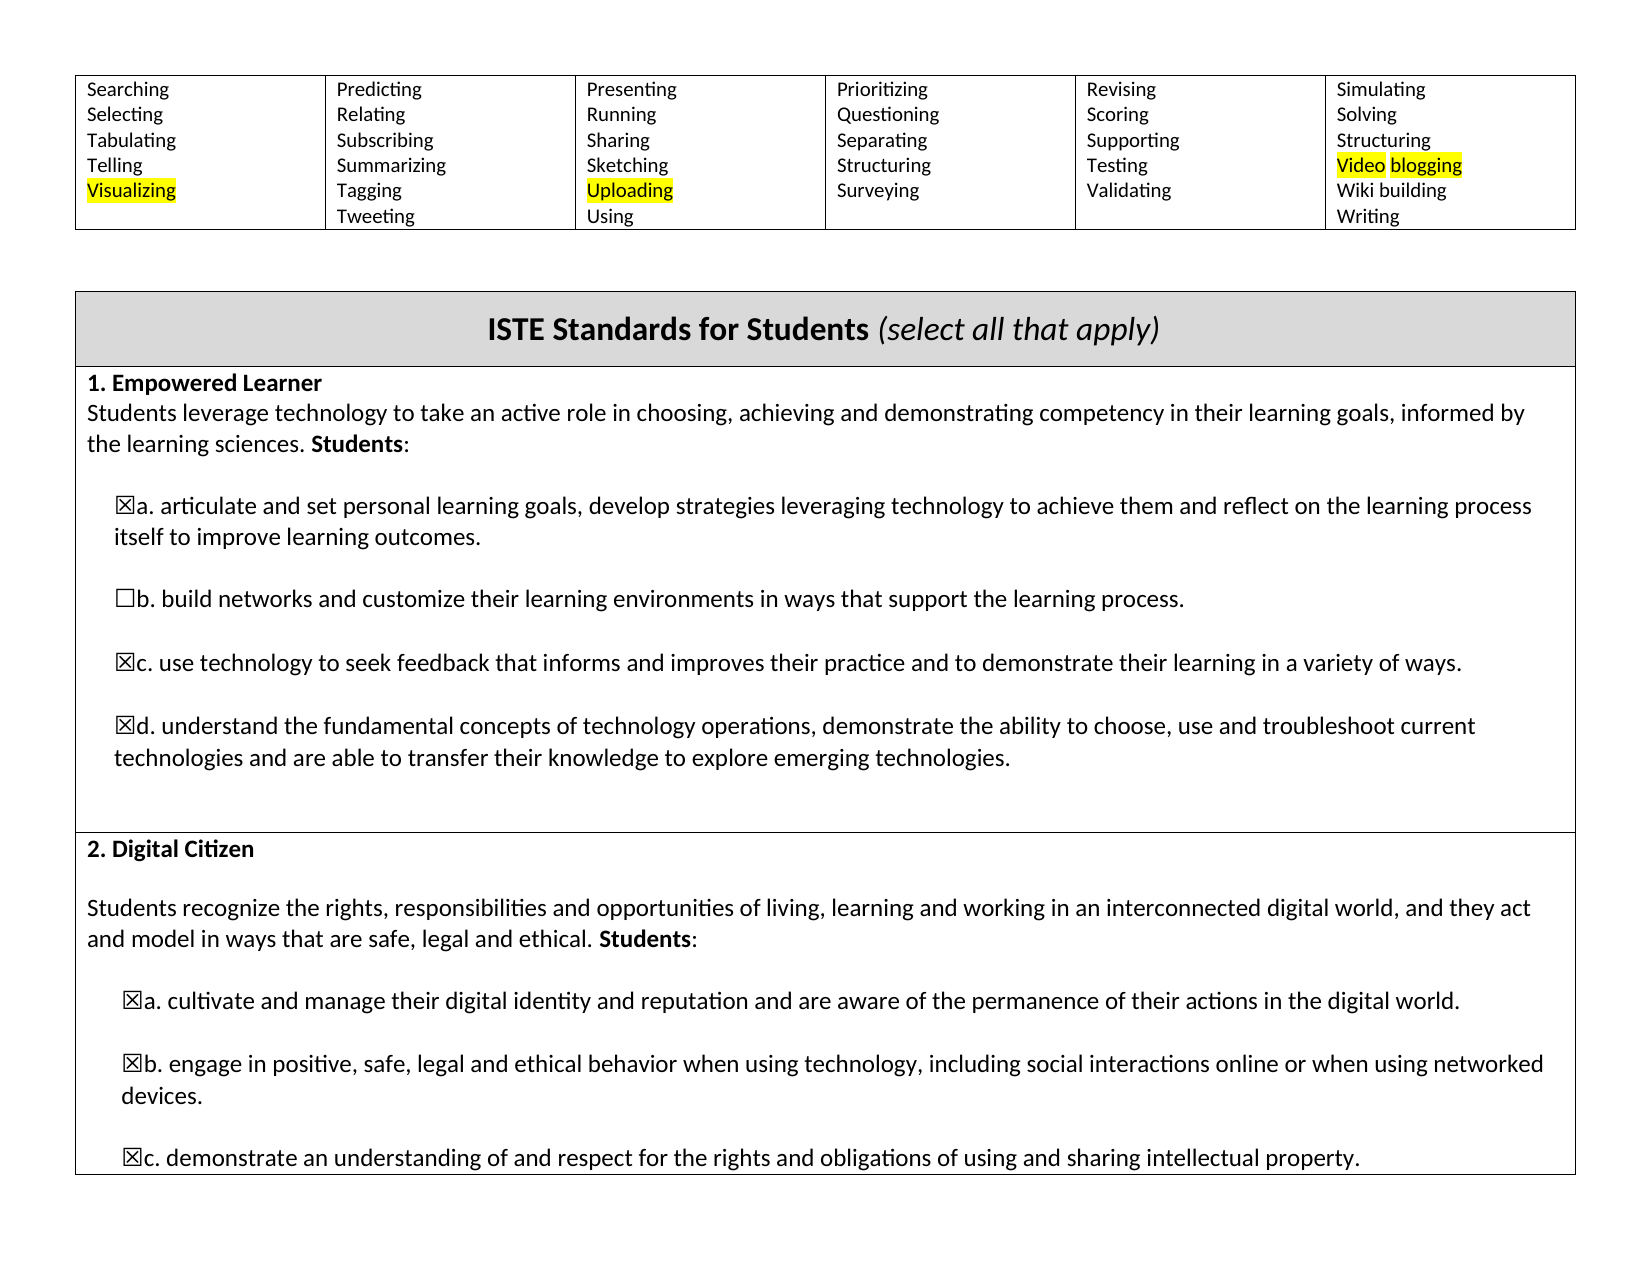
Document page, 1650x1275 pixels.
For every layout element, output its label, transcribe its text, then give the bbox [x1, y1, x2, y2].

table_cell 1. Empowered Learner Students leverage technology to take an active role in choosing, achieving and demonstrating competency in their learning goals, informed by the learning sciences. Students: a. articulate and set personal learning goals, develop strategies leveraging technology to achieve them and reflect on the learning process itself to improve learning outcomes. b. build networks and customize their learning environments in ways that support the learning process. c. use technology to seek feedback that informs and improves their practice and to demonstrate their learning in a variety of ways. d. understand the fundamental concepts of technology operations, demonstrate the ability to choose, use and troubleshoot current technologies and are able to transfer their knowledge to explore emerging technologies. [76, 367, 1575, 832]
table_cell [76, 76, 325, 228]
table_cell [326, 76, 575, 228]
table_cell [826, 76, 1075, 228]
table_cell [576, 76, 825, 228]
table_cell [1326, 76, 1575, 228]
table_header ISTE Standards for Students (select all that apply) [76, 292, 1575, 366]
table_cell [76, 833, 1575, 1174]
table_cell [1076, 76, 1325, 228]
